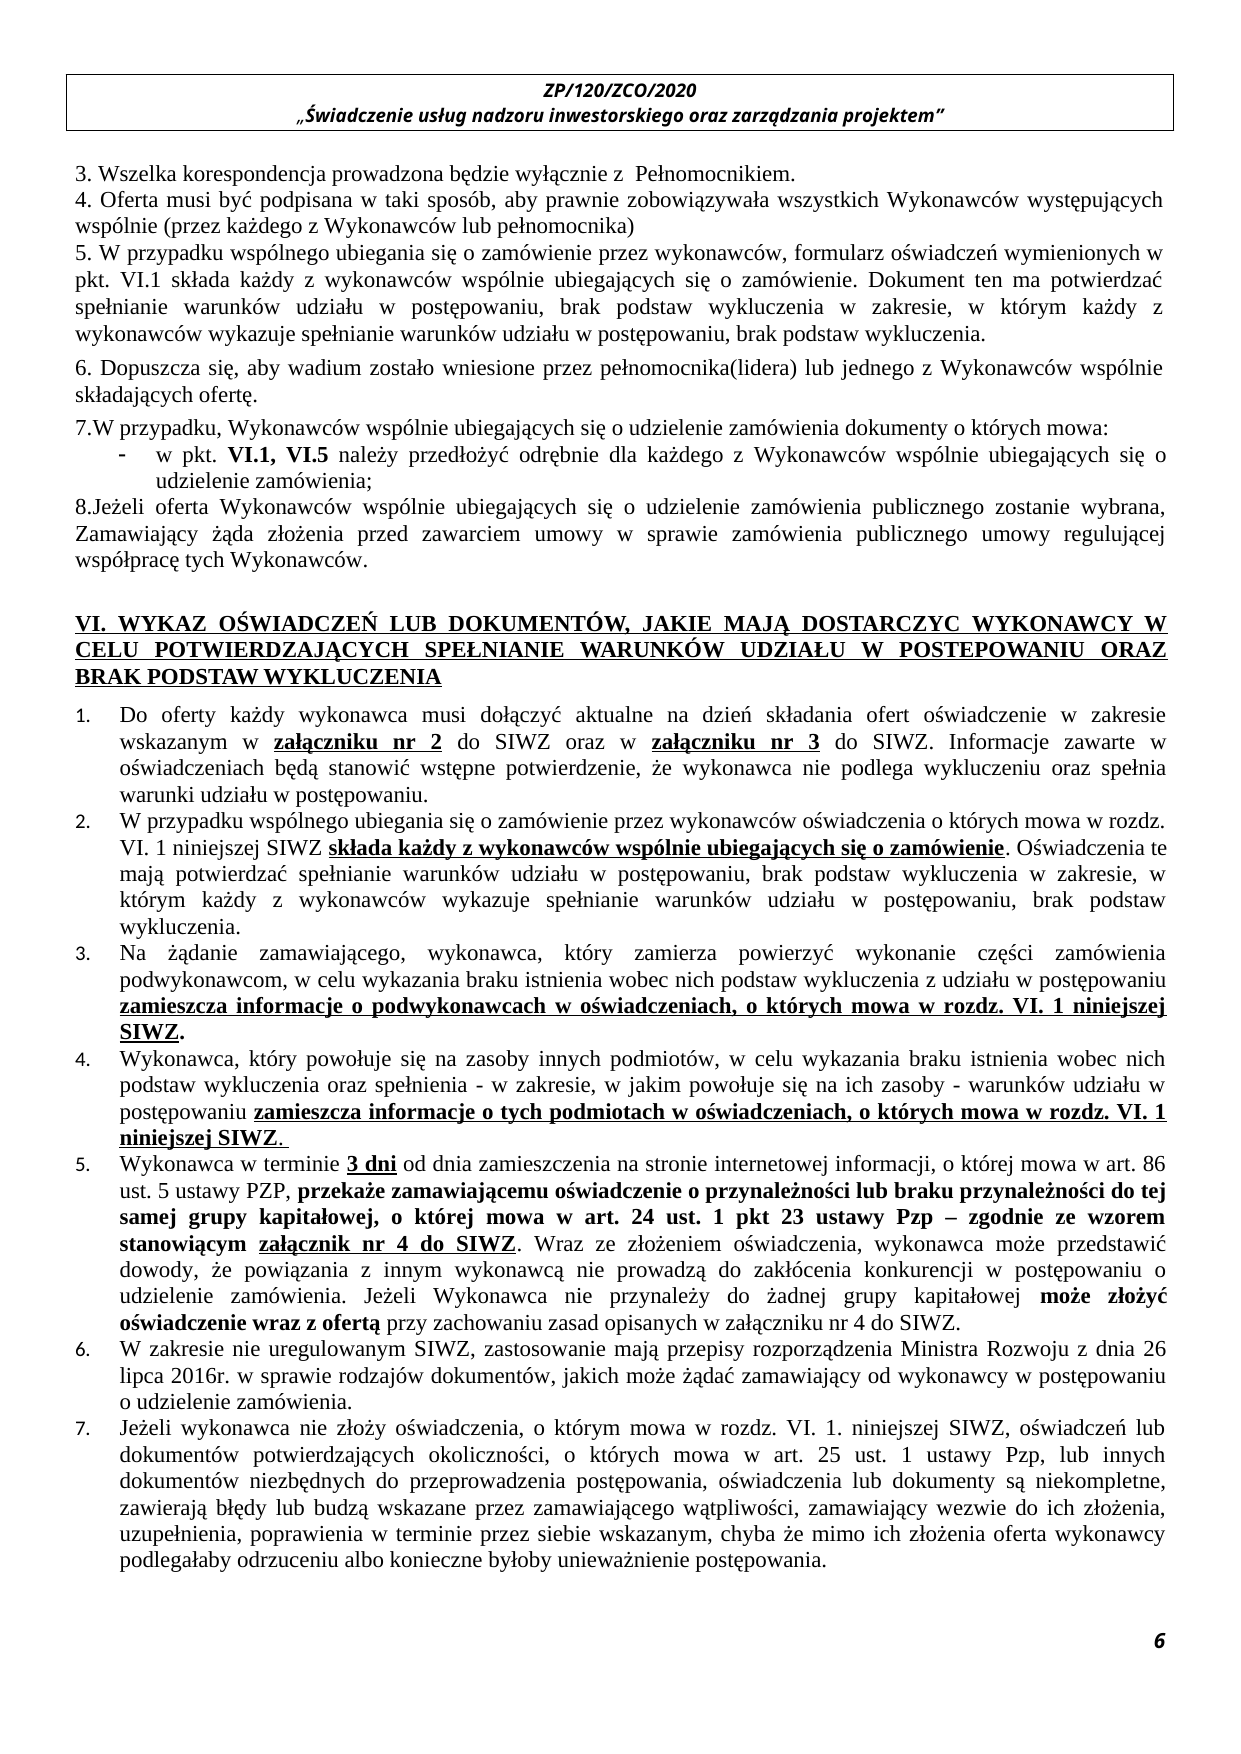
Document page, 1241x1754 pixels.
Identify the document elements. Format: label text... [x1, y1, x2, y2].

text 4. Oferta musi być podpisana w taki sposób, aby prawnie zobowiązywała wszystkich Wykonawców występujących wspólnie (przez każdego z Wykonawców lub pełnomocnika) [75, 186, 1165, 239]
subtitle VI. WYKAZ OŚWIADCZEŃ LUB DOKUMENTÓW, JAKIE MAJĄ DOSTARCZYC WYKONAWCY W CELU POTWIERDZAJĄCYCH SPEŁNIANIE WARUNKÓW UDZIAŁU W POSTEPOWANIU ORAZ BRAK PODSTAW WYKLUCZENIA [75, 660, 1168, 689]
list Jeżeli wykonawca nie złoży oświadczenia, o którym mowa w rozdz. VI. 1. niniejszej SIWZ, oświadczeń lub dokumentów potwierdzających okoliczności, o których mowa w art. 25 ust. 1 ustawy Pzp, lub innych dokumentów niezbędnych do przeprowadzenia postępowania, oświadczenia lub dokumenty są niekompletne, zawierają błędy lub budzą wskazane przez zamawiającego wątpliwości, zamawiający wezwie do ich złożenia, uzupełnienia, poprawienia w terminie przez siebie wskazanym, chyba że mimo ich złożenia oferta wykonawcy podlegałaby odrzuceniu albo konieczne byłoby unieważnienie postępowania. [75, 1414, 1168, 1573]
text 5. W przypadku wspólnego ubiegania się o zamówienie przez wykonawców, formularz oświadczeń wymienionych w pkt. VI.1 składa każdy z wykonawców wspólnie ubiegających się o zamówienie. Dokument ten ma potwierdzać spełnianie warunków udziału w postępowaniu, brak podstaw wykluczenia w zakresie, w którym każdy z wykonawców wykazuje spełnianie warunków udziału w postępowaniu, brak podstaw wykluczenia. [75, 239, 1165, 347]
list Do oferty każdy wykonawca musi dołączyć aktualne na dzień składania ofert oświadczenie w zakresie wskazanym w załączniku nr 2 do SIWZ oraz w załączniku nr 3 do SIWZ. Informacje zawarte w oświadczeniach będą stanowić wstępne potwierdzenie, że wykonawca nie podlega wykluczeniu oraz spełnia warunki udziału w postępowaniu. [75, 702, 1168, 807]
subtitle VI. WYKAZ OŚWIADCZEŃ LUB DOKUMENTÓW, JAKIE MAJĄ DOSTARCZYC WYKONAWCY W CELU POTWIERDZAJĄCYCH SPEŁNIANIE WARUNKÓW UDZIAŁU W POSTEPOWANIU ORAZ BRAK PODSTAW WYKLUCZENIA [75, 610, 1168, 633]
list Wykonawca w terminie 3 dni od dnia zamieszczenia na stronie internetowej informacji, o której mowa w art. 86 ust. 5 ustawy PZP, przekaże zamawiającemu oświadczenie o przynależności lub braku przynależności do tej samej grupy kapitałowej, o której mowa w art. 24 ust. 1 pkt 23 ustawy Pzp – zgodnie ze wzorem stanowiącym załącznik nr 4 do SIWZ. Wraz ze złożeniem oświadczenia, wykonawca może przedstawić dowody, że powiązania z innym wykonawcą nie prowadzą do zakłócenia konkurencji w postępowaniu o udzielenie zamówienia. Jeżeli Wykonawca nie przynależy do żadnej grupy kapitałowej może złożyć oświadczenie wraz z ofertą przy zachowaniu zasad opisanych w załączniku nr 4 do SIWZ. [75, 1150, 1168, 1335]
subtitle VI. WYKAZ OŚWIADCZEŃ LUB DOKUMENTÓW, JAKIE MAJĄ DOSTARCZYC WYKONAWCY W CELU POTWIERDZAJĄCYCH SPEŁNIANIE WARUNKÓW UDZIAŁU W POSTEPOWANIU ORAZ BRAK PODSTAW WYKLUCZENIA [75, 634, 1168, 659]
text 3. Wszelka korespondencja prowadzona będzie wyłącznie z Pełnomocnikiem. [75, 160, 1168, 186]
list W przypadku wspólnego ubiegania się o zamówienie przez wykonawców oświadczenia o których mowa w rozdz. VI. 1 niniejszej SIWZ składa każdy z wykonawców wspólnie ubiegających się o zamówienie. Oświadczenia te mają potwierdzać spełnianie warunków udziału w postępowaniu, brak podstaw wykluczenia w zakresie, w którym każdy z wykonawców wykazuje spełnianie warunków udziału w postępowaniu, brak podstaw wykluczenia. [75, 807, 1168, 939]
text 6. Dopuszcza się, aby wadium zostało wniesione przez pełnomocnika(lidera) lub jednego z Wykonawców wspólnie składających ofertę. [75, 354, 1165, 407]
list Na żądanie zamawiającego, wykonawca, który zamierza powierzyć wykonanie części zamówienia podwykonawcom, w celu wykazania braku istnienia wobec nich podstaw wykluczenia z udziału w postępowaniu zamieszcza informacje o podwykonawcach w oświadczeniach, o których mowa w rozdz. VI. 1 niniejszej SIWZ. [75, 939, 1168, 1045]
text 8.Jeżeli oferta Wykonawców wspólnie ubiegających się o udzielenie zamówienia publicznego zostanie wybrana, Zamawiający żąda złożenia przed zawarciem umowy w sprawie zamówienia publicznego umowy regulującej współpracę tych Wykonawców. [75, 493, 1168, 572]
list w pkt. VI.1, VI.5 należy przedłożyć odrębnie dla każdego z Wykonawców wspólnie ubiegających się o udzielenie zamówienia; [118, 441, 1168, 493]
list Wykonawca, który powołuje się na zasoby innych podmiotów, w celu wykazania braku istnienia wobec nich podstaw wykluczenia oraz spełnienia - w zakresie, w jakim powołuje się na ich zasoby - warunków udziału w postępowaniu zamieszcza informacje o tych podmiotach w oświadczeniach, o których mowa w rozdz. VI. 1 niniejszej SIWZ. [75, 1045, 1168, 1150]
list W zakresie nie uregulowanym SIWZ, zastosowanie mają przepisy rozporządzenia Ministra Rozwoju z dnia 26 lipca 2016r. w sprawie rodzajów dokumentów, jakich może żądać zamawiający od wykonawcy w postępowaniu o udzielenie zamówienia. [75, 1335, 1168, 1414]
text 7.W przypadku, Wykonawców wspólnie ubiegających się o udzielenie zamówienia dokumenty o których mowa: [75, 414, 1168, 441]
